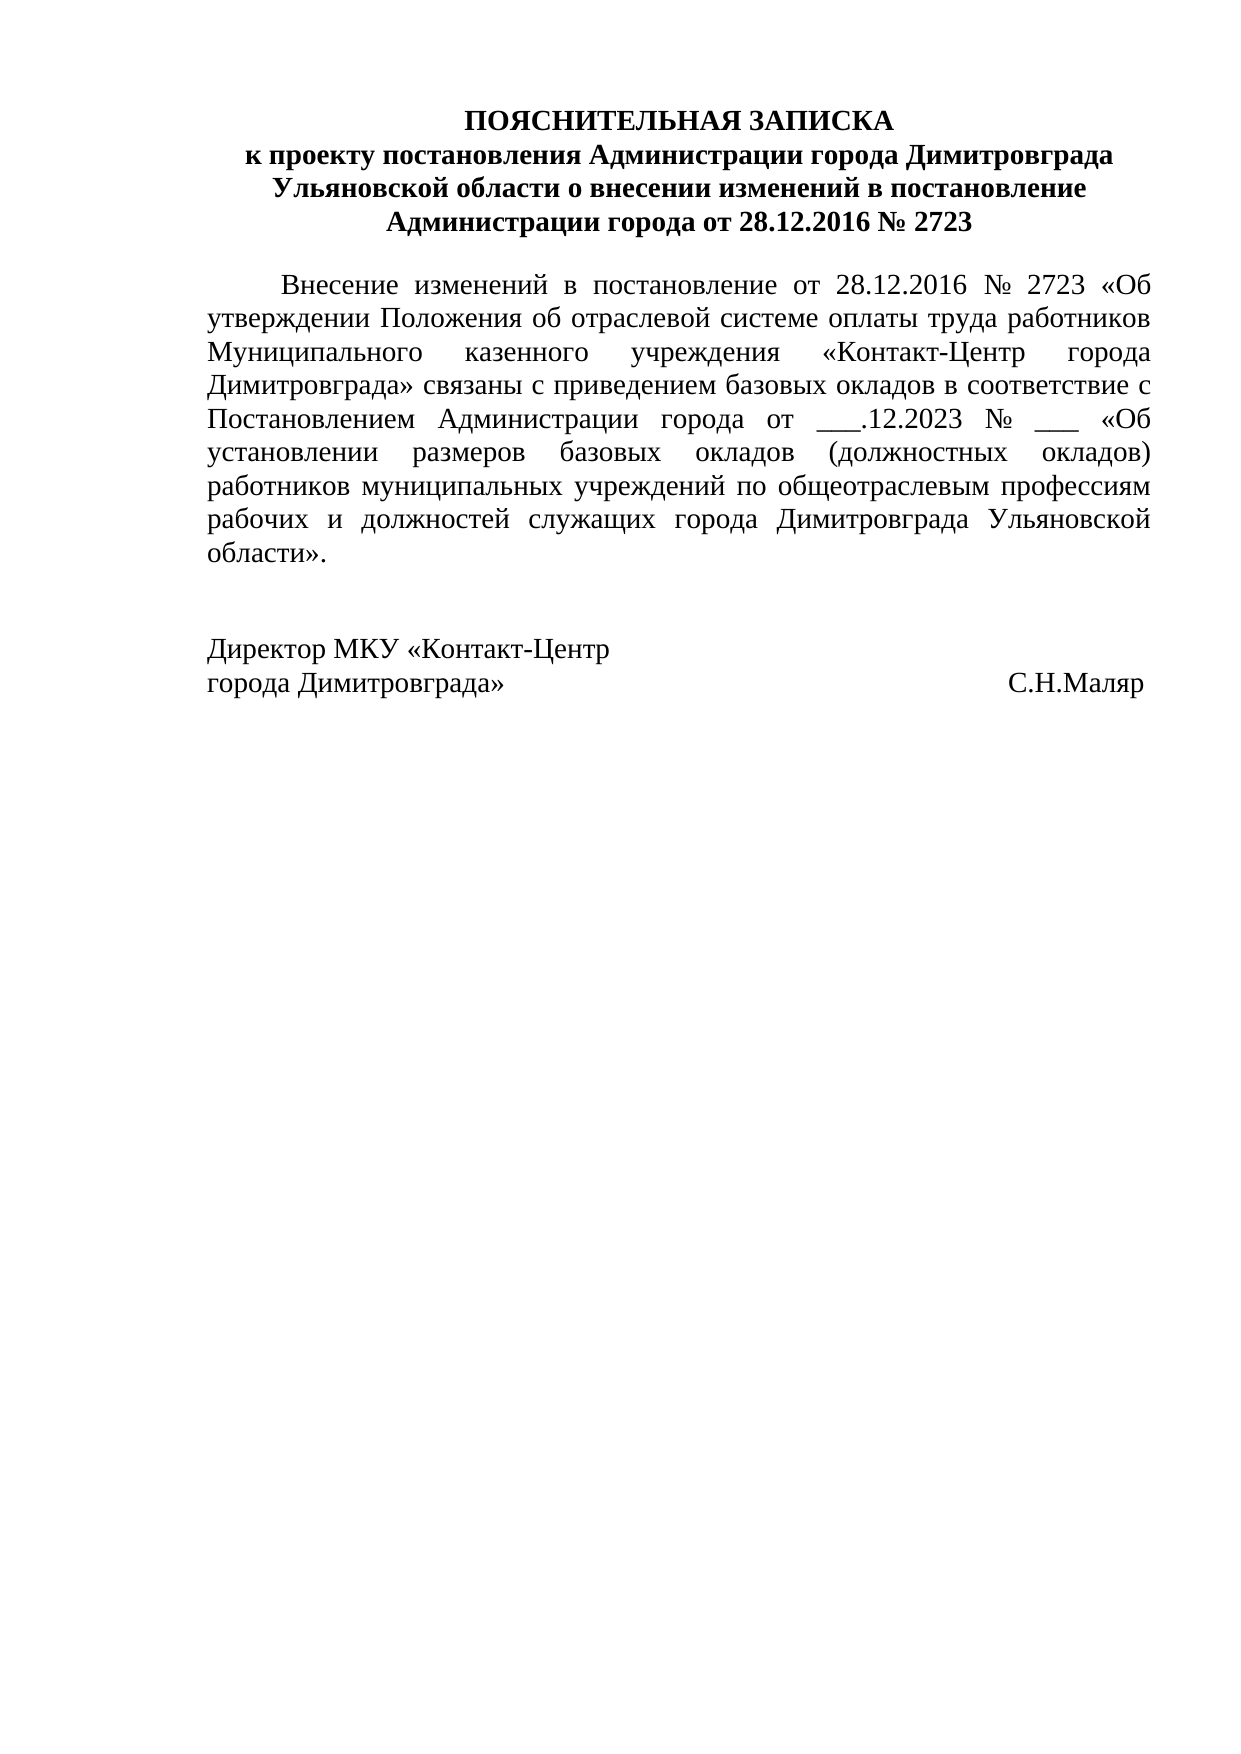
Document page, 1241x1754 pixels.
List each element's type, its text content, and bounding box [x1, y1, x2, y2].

text Директор МКУ «Контакт-Центр [207, 631, 1152, 665]
text к проекту постановления Администрации города Димитровграда [207, 137, 1152, 171]
text Ульяновской области о внесении изменений в постановление [207, 171, 1152, 204]
text Внесение изменений в постановление от 28.12.2016 № 2723 «Об утверждении Положения об отраслевой системе оплаты труда работников Муниципального казенного учреждения «Контакт-Центр города Димитровграда» связаны с приведением базовых окладов в соответствие с Постановлением Администрации города от ___.12.2023 № ___ «Об установлении размеров базовых окладов (должностных окладов) работников муниципальных учреждений по общеотраслевым профессиям рабочих и должностей служащих города Димитровграда Ульяновской области». [207, 267, 1152, 569]
text города Димитровграда» С.Н.Маляр [207, 665, 1152, 698]
text ПОЯСНИТЕЛЬНАЯ ЗАПИСКА [207, 103, 1152, 137]
text Администрации города от 28.12.2016 № 2723 [207, 204, 1152, 238]
